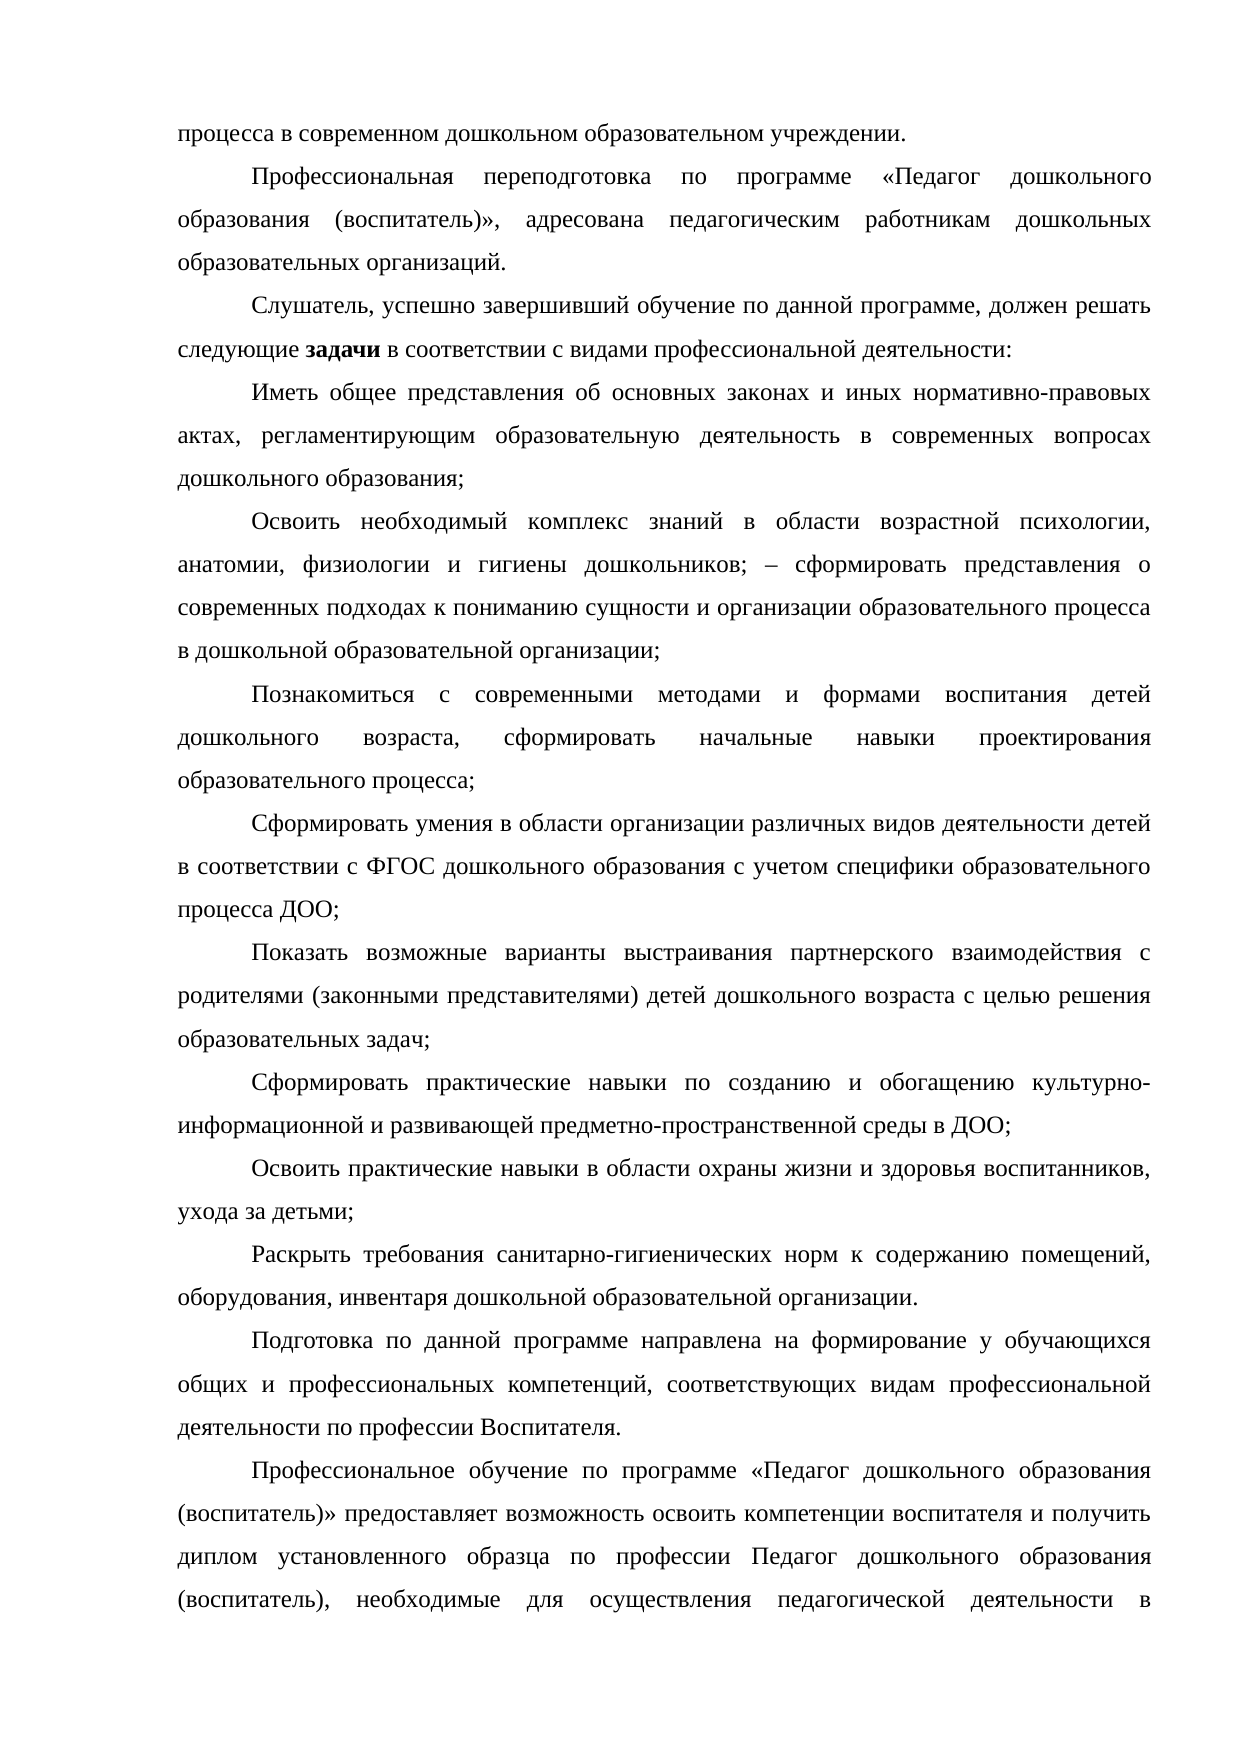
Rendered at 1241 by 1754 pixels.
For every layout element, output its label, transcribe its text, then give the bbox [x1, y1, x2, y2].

text Подготовка по данной программе направлена на формирование у обучающихся общих и профессиональных компетенций, соответствующих видам профессиональной деятельности по профессии Воспитателя. [177, 1326, 1152, 1441]
text Раскрыть требования санитарно-гигиенических норм к содержанию помещений, оборудования, инвентаря дошкольной образовательной организации. [177, 1239, 1152, 1311]
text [177, 118, 1152, 147]
text Сформировать практические навыки по созданию и обогащению культурно-информационной и развивающей предметно-пространственной среды в ДОО; [177, 1067, 1152, 1139]
text Профессиональная переподготовка по программе «Педагог дошкольного образования (воспитатель)», адресована педагогическим работникам дошкольных образовательных организаций. [177, 161, 1152, 276]
text Иметь общее представления об основных законах и иных нормативно-правовых актах, регламентирующим образовательную деятельность в современных вопросах дошкольного образования; [177, 377, 1152, 492]
text Показать возможные варианты выстраивания партнерского взаимодействия с родителями (законными представителями) детей дошкольного возраста с целью решения образовательных задач; [177, 937, 1152, 1052]
text Сформировать умения в области организации различных видов деятельности детей в соответствии с ФГОС дошкольного образования с учетом специфики образовательного процесса ДОО; [177, 808, 1152, 923]
text Слушатель, успешно завершивший обучение по данной программе, должен решать следующие задачи в соответствии с видами профессиональной деятельности: [177, 291, 1152, 362]
text Освоить практические навыки в области охраны жизни и здоровья воспитанников, ухода за детьми; [177, 1153, 1152, 1225]
text Освоить необходимый комплекс знаний в области возрастной психологии, анатомии, физиологии и гигиены дошкольников; – сформировать представления о современных подходах к пониманию сущности и организации образовательного процесса в дошкольной образовательной организации; [177, 506, 1152, 664]
text Познакомиться с современными методами и формами воспитания детей дошкольного возраста, сформировать начальные навыки проектирования образовательного процесса; [177, 679, 1152, 794]
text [177, 1455, 1152, 1613]
